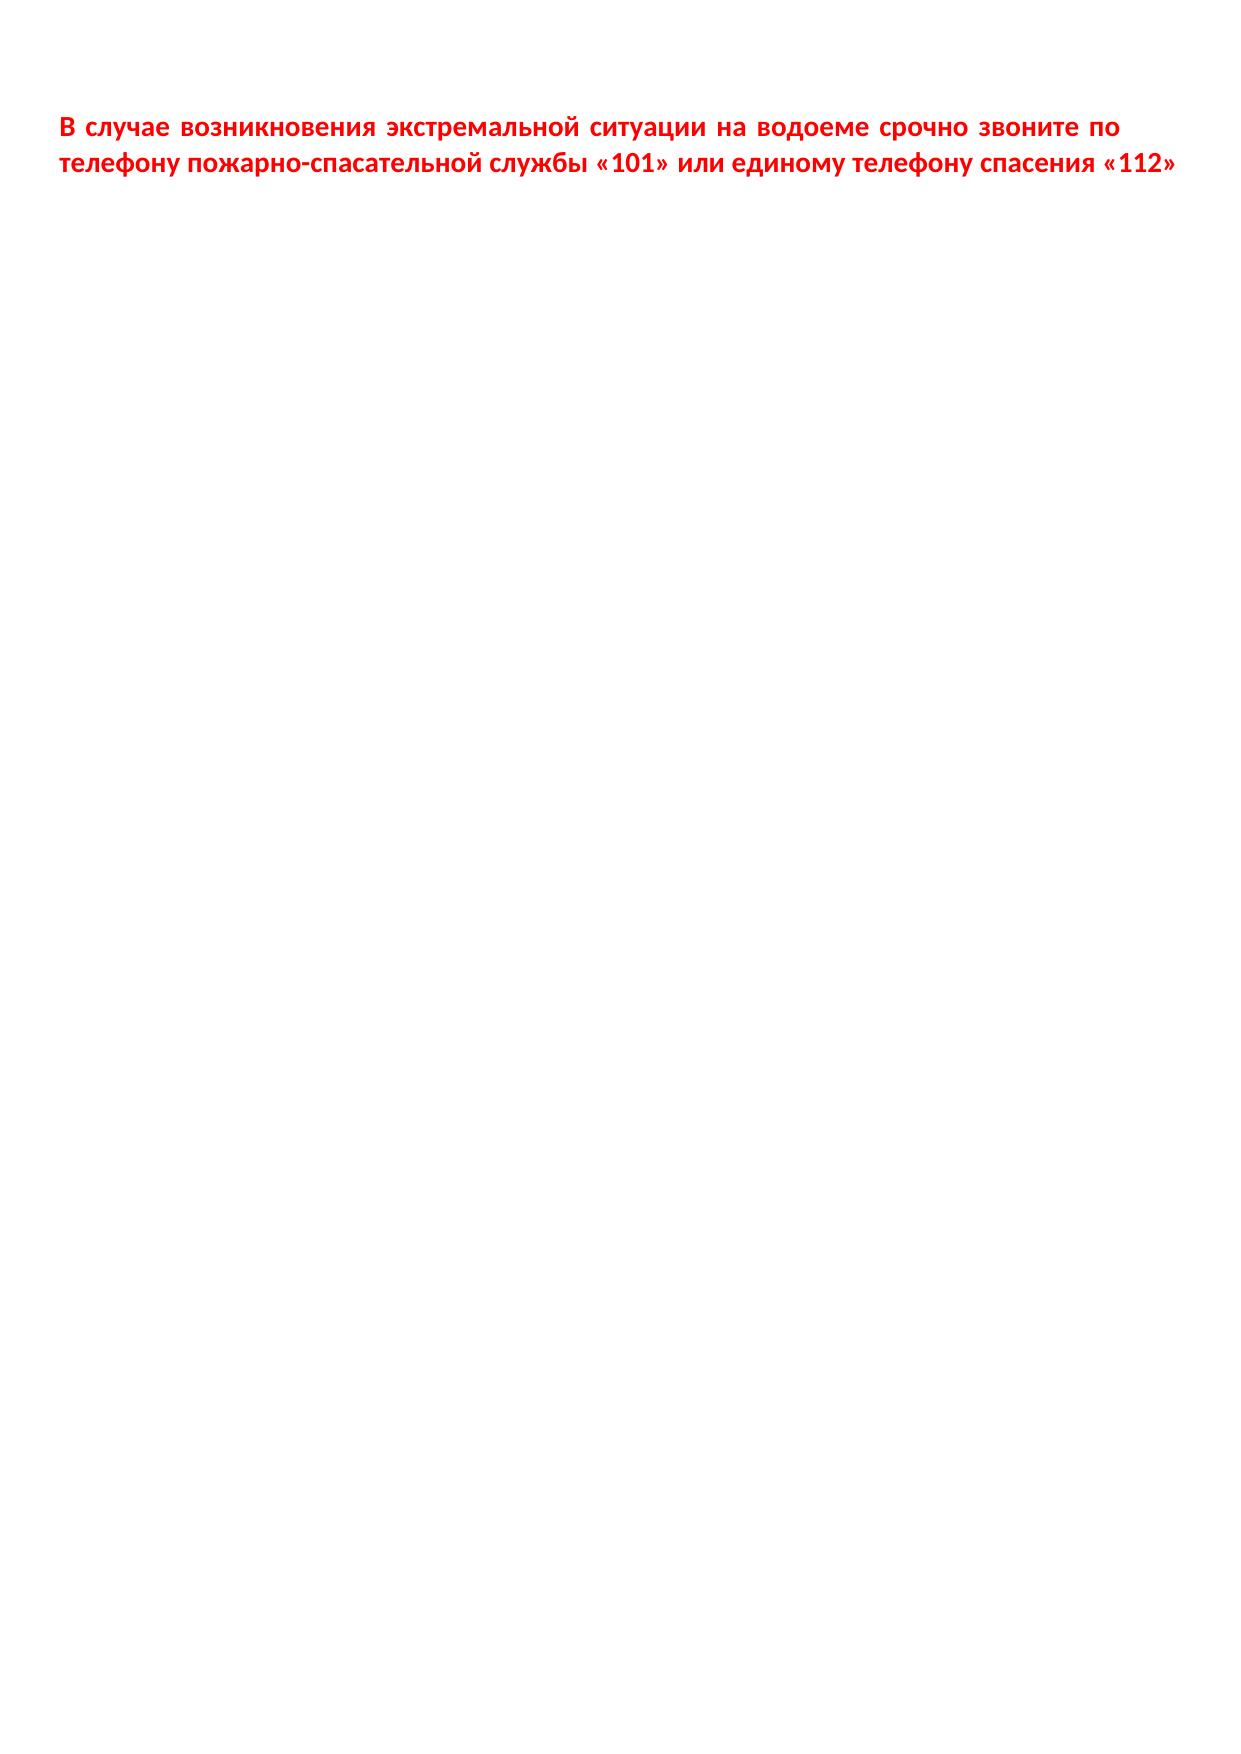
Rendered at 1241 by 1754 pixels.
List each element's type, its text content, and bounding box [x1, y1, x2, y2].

text В случае возникновения экстремальной ситуации на водоеме срочно звоните по телефону пожарно-спасательной службы «101» или единому телефону спасения «112» [59, 108, 1192, 180]
